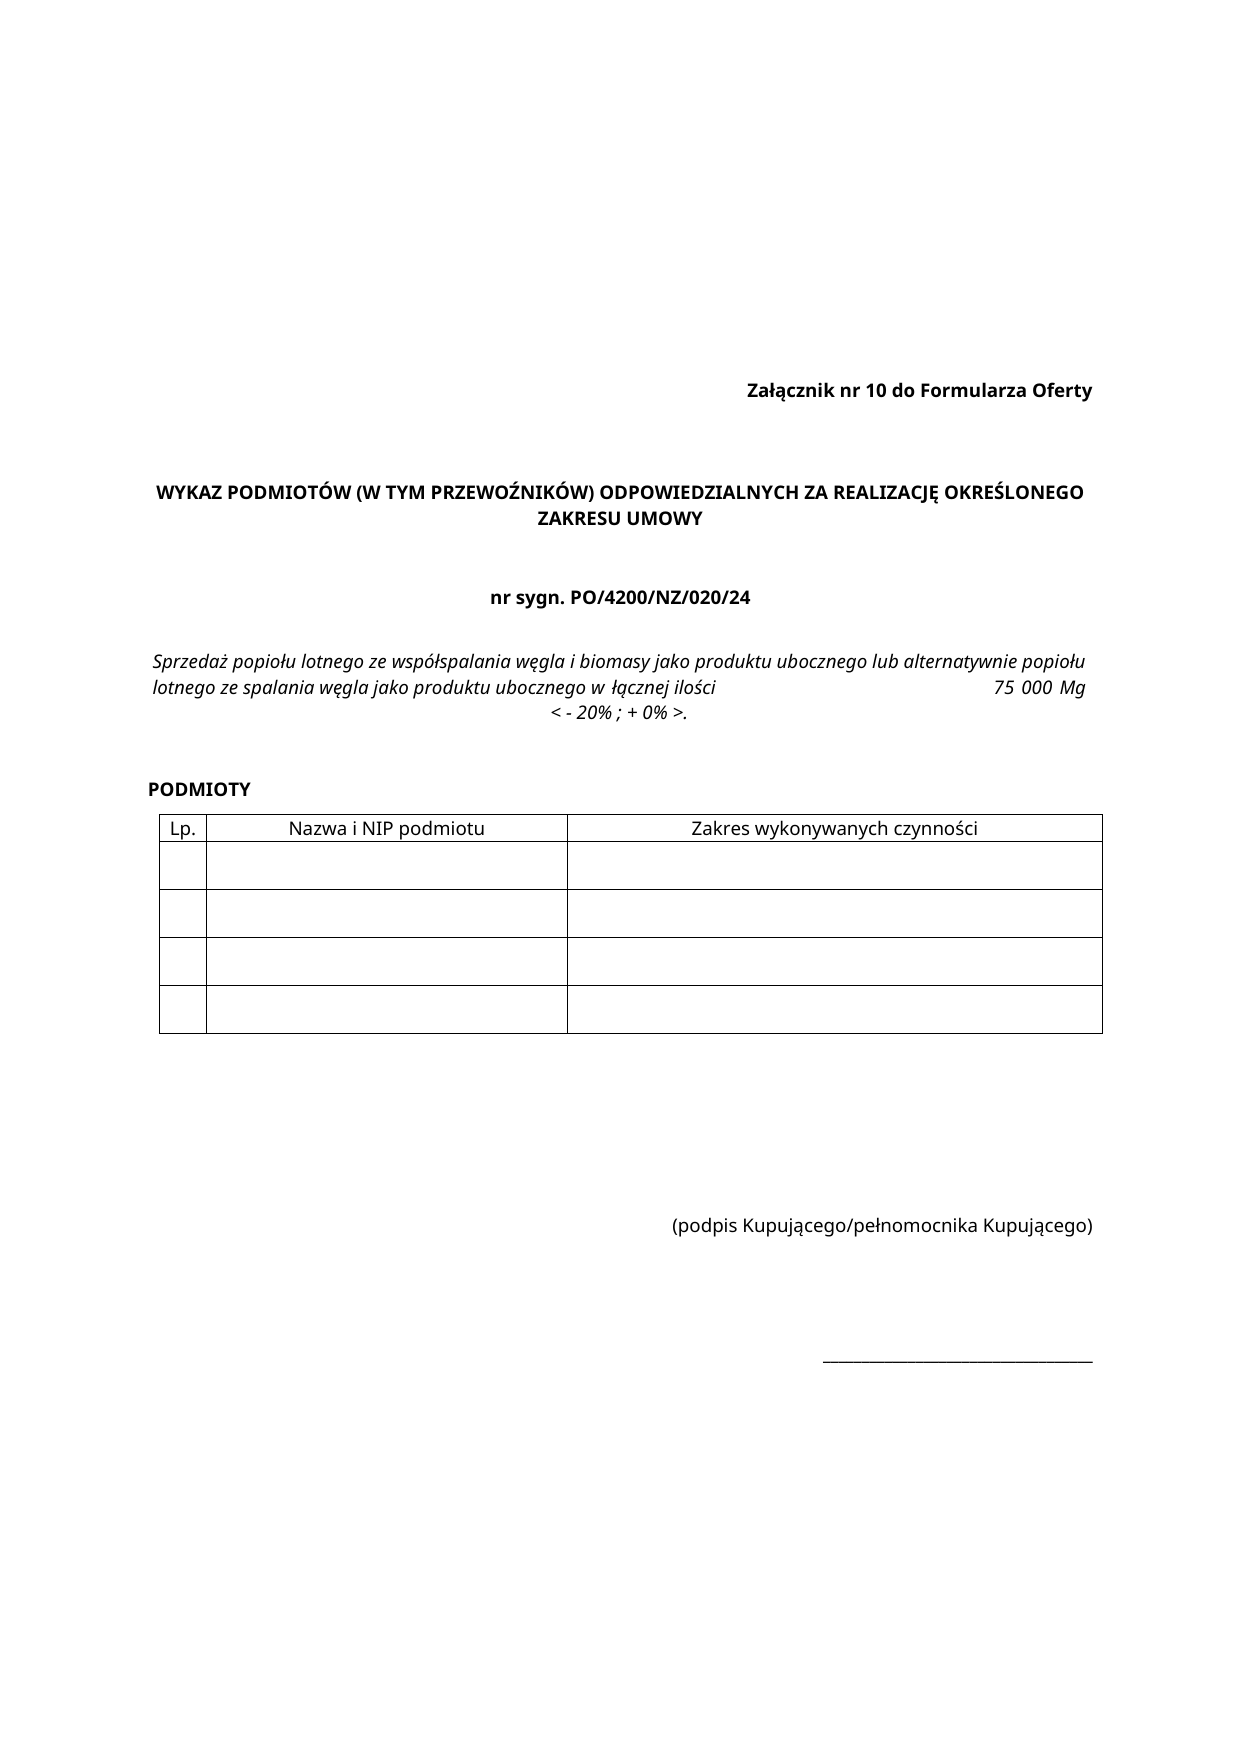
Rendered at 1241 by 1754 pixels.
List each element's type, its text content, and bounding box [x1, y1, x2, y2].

table_cell [207, 986, 567, 1033]
table_cell [207, 938, 567, 985]
table_header Lp. [160, 815, 206, 841]
table_header Nazwa i NIP podmiotu [207, 815, 567, 841]
text ___________________________________ [148, 1340, 1093, 1366]
table_cell [160, 890, 206, 937]
text WYKAZ PODMIOTÓW (W TYM PRZEWOŹNIKÓW) ODPOWIEDZIALNYCH ZA REALIZACJĘ OKREŚLONEGO ZAKRESU UMOWY [148, 479, 1093, 530]
table_cell [568, 986, 1102, 1033]
text Sprzedaż popiołu lotnego ze współspalania węgla i biomasy jako produktu ubocznego lub alternatywnie popiołu lotnego ze spalania węgla jako produktu ubocznego w łącznej ilości 75 000 Mg < - 20% ; + 0% >. [148, 648, 1093, 725]
table_cell [568, 890, 1102, 937]
table_cell [568, 842, 1102, 889]
text (podpis Kupującego/pełnomocnika Kupującego) [148, 1213, 1093, 1238]
table_cell [160, 938, 206, 985]
table_cell [207, 842, 567, 889]
text PODMIOTY [148, 776, 1093, 802]
table_cell [568, 938, 1102, 985]
table_cell [207, 890, 567, 937]
text nr sygn. PO/4200/NZ/020/24 [148, 585, 1093, 610]
table_header Zakres wykonywanych czynności [568, 815, 1102, 841]
text Załącznik nr 10 do Formularza Oferty [148, 377, 1093, 403]
table_cell [160, 986, 206, 1033]
table_cell [160, 842, 206, 889]
